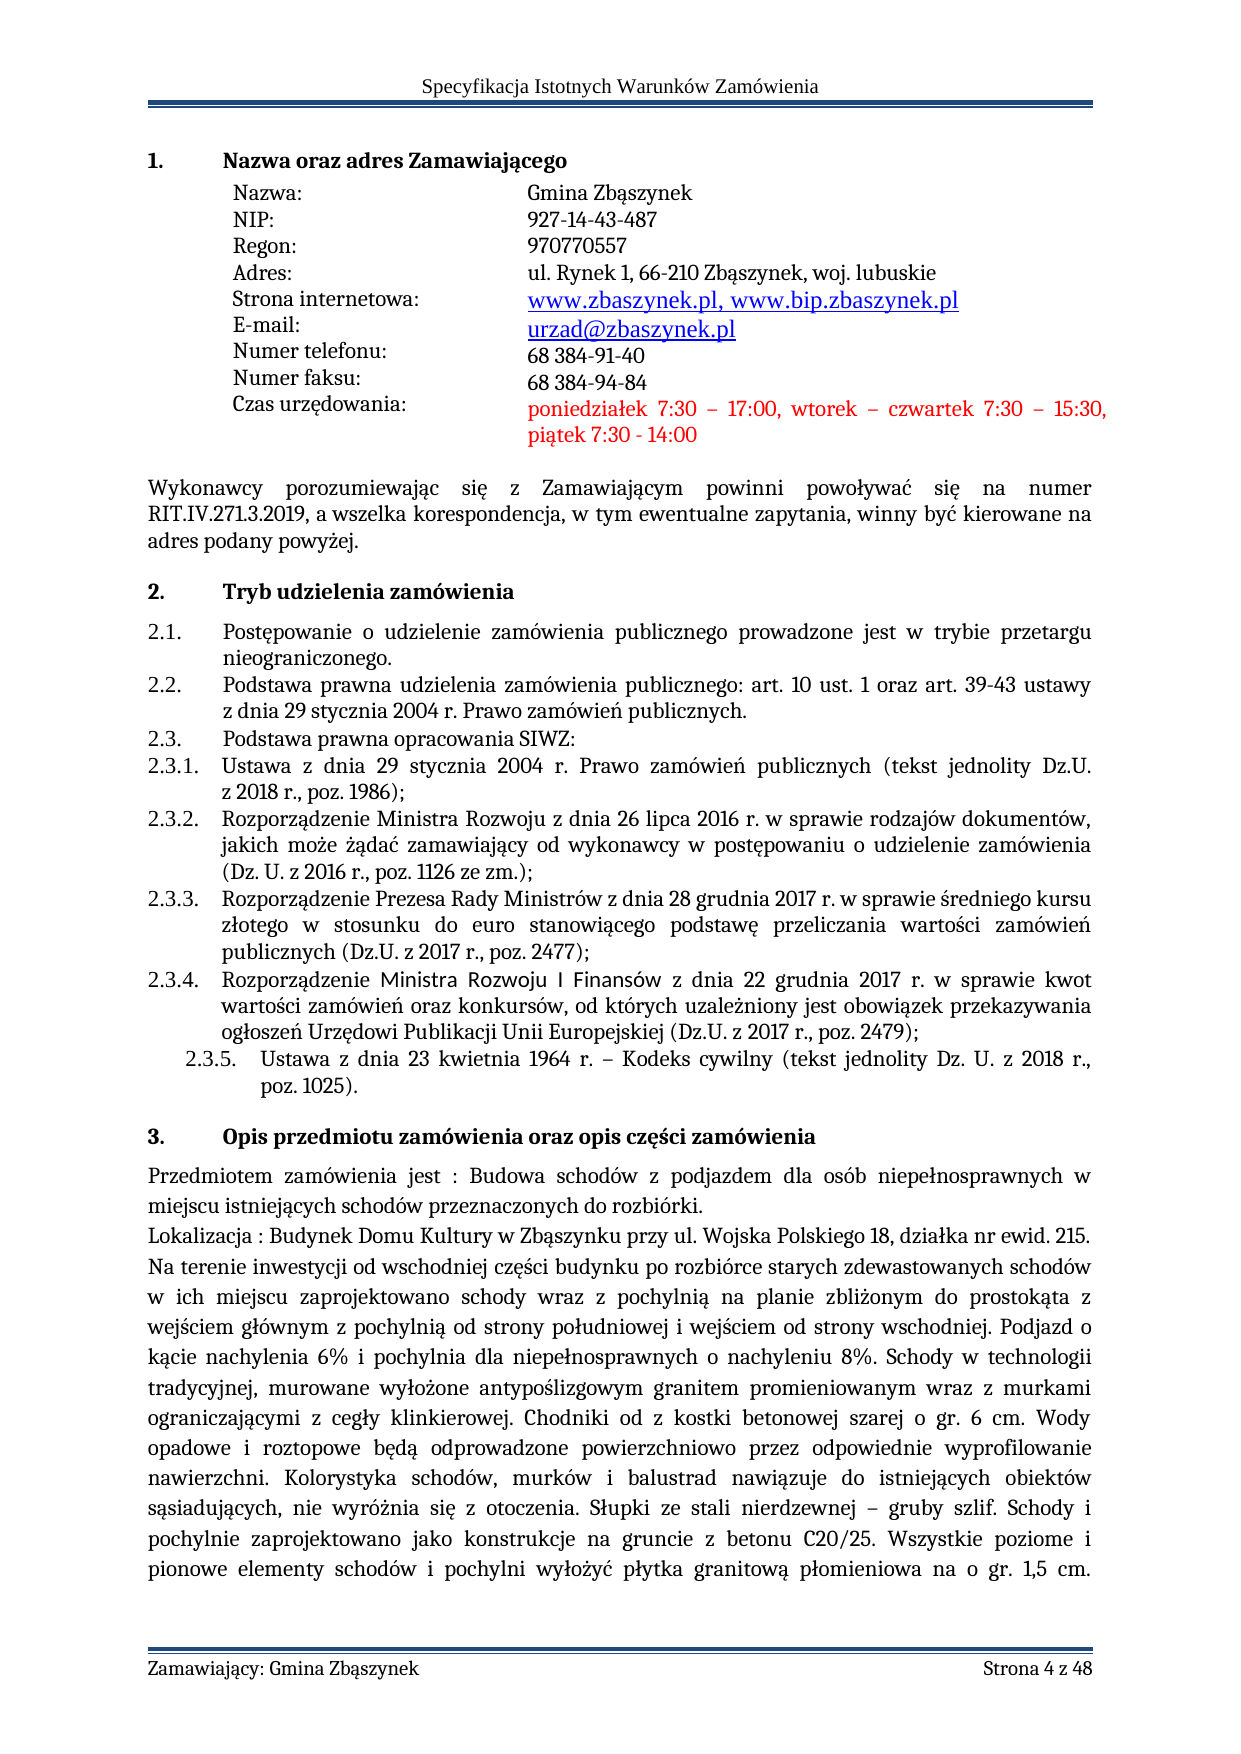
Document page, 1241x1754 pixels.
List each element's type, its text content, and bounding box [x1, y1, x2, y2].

list Podstawa prawna opracowania SIWZ: [148, 725, 1093, 752]
list Przedmiotem zamówienia jest : Budowa schodów z podjazdem dla osób niepełnosprawnych w miejscu istniejących schodów przeznaczonych do rozbiórki. [148, 1163, 1093, 1219]
list Tryb udzielenia zamówienia [148, 579, 1093, 605]
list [148, 1223, 1093, 1582]
list Ustawa z dnia 29 stycznia 2004 r. Prawo zamówień publicznych (tekst jednolity Dz.U. z 2018 r., poz. 1986); [148, 752, 1093, 805]
list Rozporządzenie Ministra Rozwoju z dnia 26 lipca 2016 r. w sprawie rodzajów dokumentów, jakich może żądać zamawiający od wykonawcy w postępowaniu o udzielenie zamówienia (Dz. U. z 2016 r., poz. 1126 ze zm.); [148, 805, 1093, 885]
list Podstawa prawna udzielenia zamówienia publicznego: art. 10 ust. 1 oraz art. 39-43 ustawy z dnia 29 stycznia 2004 r. Prawo zamówień publicznych. [148, 671, 1093, 725]
table_header Gmina Zbąszynek 927-14-43-487 970770557 ul. Rynek 1, 66-210 Zbąszynek, woj. lubuskie www.zbaszynek.pl, www.bip.zbaszynek.pl urzad@zbaszynek.pl 68 384-91-40 68 384-94-84 poniedziałek 7:30 – 17:00, wtorek – czwartek 7:30 – 15:30, piątek 7:30 - 14:00 [513, 180, 1119, 448]
list Rozporządzenie Ministra Rozwoju I Finansów z dnia 22 grudnia 2017 r. w sprawie kwot wartości zamówień oraz konkursów, od których uzależniony jest obowiązek przekazywania ogłoszeń Urzędowi Publikacji Unii Europejskiej (Dz.U. z 2017 r., poz. 2479); [148, 965, 1093, 1046]
list Postępowanie o udzielenie zamówienia publicznego prowadzone jest w trybie przetargu nieograniczonego. [148, 618, 1093, 671]
text Wykonawcy porozumiewając się z Zamawiającym powinni powoływać się na numer RIT.IV.271.3.2019, a wszelka korespondencja, w tym ewentualne zapytania, winny być kierowane na adres podany powyżej. [148, 475, 1093, 554]
table_header Nazwa: NIP: Regon: Adres: Strona internetowa: E-mail: Numer telefonu: Numer faksu: Czas urzędowania: [233, 180, 513, 448]
list Nazwa oraz adres Zamawiającego [148, 148, 1093, 174]
list Opis przedmiotu zamówienia oraz opis części zamówienia [148, 1124, 1093, 1150]
list Rozporządzenie Prezesa Rady Ministrów z dnia 28 grudnia 2017 r. w sprawie średniego kursu złotego w stosunku do euro stanowiącego podstawę przeliczania wartości zamówień publicznych (Dz.U. z 2017 r., poz. 2477); [148, 885, 1093, 965]
list Ustawa z dnia 23 kwietnia 1964 r. – Kodeks cywilny (tekst jednolity Dz. U. z 2018 r., poz. 1025). [185, 1046, 1093, 1099]
